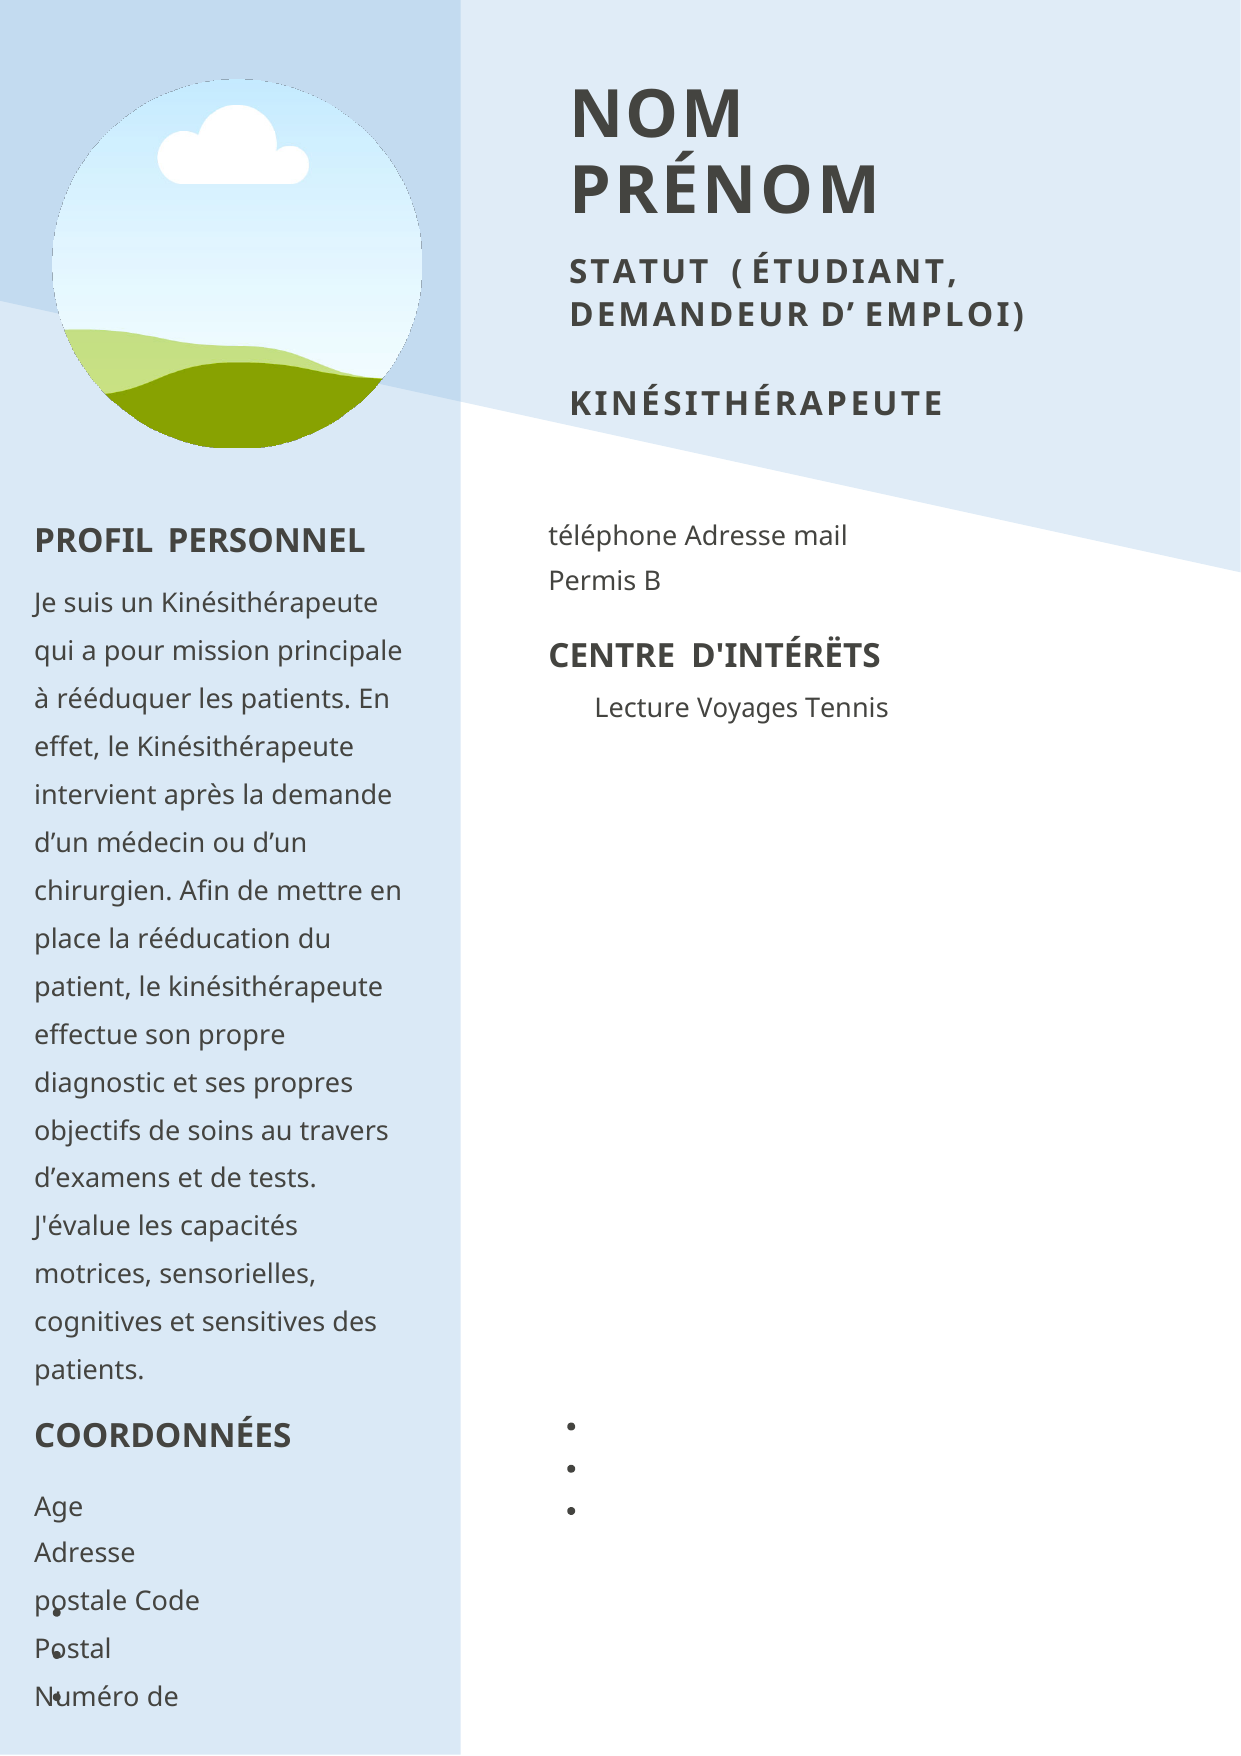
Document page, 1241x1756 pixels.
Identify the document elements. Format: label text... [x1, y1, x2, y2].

text Numéro de téléphone Adresse mail [34, 1677, 294, 1714]
subtitle STATUT ( ÉTUDIANT, DEMANDEUR D’ EMPLOI) [569, 248, 1196, 337]
subtitle COORDONNÉES [34, 1412, 420, 1457]
text NOM [569, 76, 1196, 152]
text KINÉSITHÉRAPEUTE [569, 380, 1196, 425]
text Numéro de téléphone Adresse mail [548, 516, 1070, 553]
subtitle PROFIL PERSONNEL [34, 516, 420, 562]
text Age [34, 1487, 420, 1524]
subtitle CENTRE D'INTÉRËTS [548, 632, 1196, 677]
text Permis B [548, 564, 1196, 597]
picture [51, 78, 422, 448]
text Adresse postale Code Postal [34, 1534, 230, 1666]
text PRÉNOM [569, 152, 1196, 228]
text Lecture Voyages Tennis [594, 684, 1006, 726]
text Je suis un Kinésithérapeute qui a pour mission principale à rééduquer les patients. En effet, le Kinésithérapeute intervient après la demande d’un médecin ou d’un chirurgien. Afin de mettre en place la rééducation du patient, le kinésithérapeute effectue son propre diagnostic et ses propres objectifs de soins au travers d’examens et de tests. J'évalue les capacités motrices, sensorielles, cognitives et sensitives des patients. [34, 584, 418, 1387]
